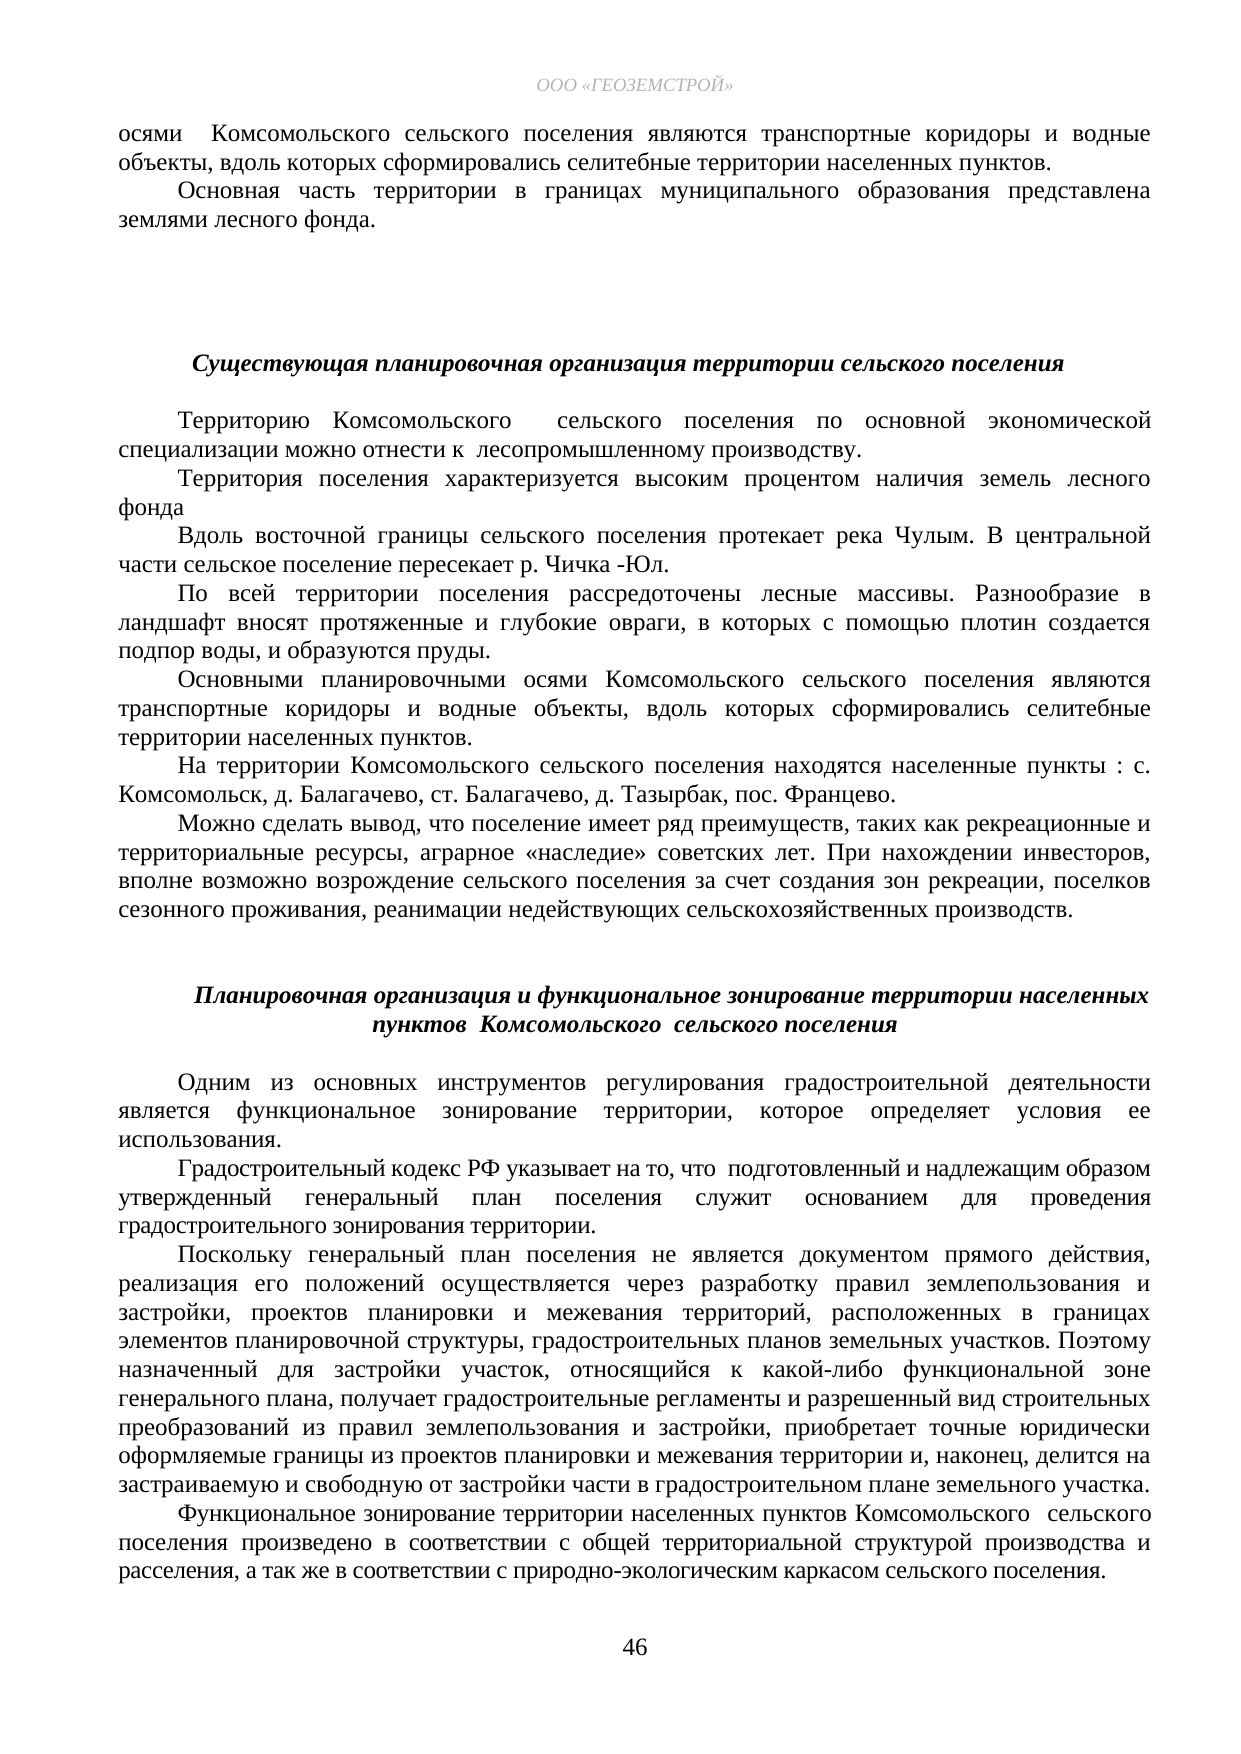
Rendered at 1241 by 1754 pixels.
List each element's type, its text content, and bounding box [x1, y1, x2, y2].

text Основными планировочными осями Комсомольского сельского поселения являются транспортные коридоры и водные объекты, вдоль которых сформировались селитебные территории населенных пунктов. [118, 664, 1152, 751]
text Одним из основных инструментов регулирования градостроительной деятельности является функциональное зонирование территории, которое определяет условия ее использования. [118, 1067, 1152, 1153]
text Территория поселения характеризуется высоким процентом наличия земель лесного фонда [118, 463, 1152, 521]
text На территории Комсомольского сельского поселения находятся населенные пункты : с. Комсомольск, д. Балагачево, ст. Балагачево, д. Тазырбак, пос. Францево. [118, 751, 1152, 808]
text Основная часть территории в границах муниципального образования представлена землями лесного фонда. [118, 176, 1152, 233]
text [118, 118, 1152, 176]
text Территорию Комсомольского сельского поселения по основной экономической специализации можно отнести к лесопромышленному производству. [118, 406, 1152, 463]
text Функциональное зонирование территории населенных пунктов Комсомольского сельского поселения произведено в соответствии с общей территориальной структурой производства и расселения, а так же в соответствии с природно-экологическим каркасом сельского поселения. [118, 1498, 1152, 1584]
text Планировочная организация и функциональное зонирование территории населенных пунктов Комсомольского сельского поселения [118, 981, 1152, 1038]
text Градостроительный кодекс РФ указывает на то, что подготовленный и надлежащим образом утвержденный генеральный план поселения служит основанием для проведения градостроительного зонирования территории. [118, 1153, 1152, 1239]
text Можно сделать вывод, что поселение имеет ряд преимуществ, таких как рекреационные и территориальные ресурсы, аграрное «наследие» советских лет. При нахождении инвесторов, вполне возможно возрождение сельского поселения за счет создания зон рекреации, поселков сезонного проживания, реанимации недействующих сельскохозяйственных производств. [118, 808, 1152, 923]
text Вдоль восточной границы сельского поселения протекает река Чулым. В центральной части сельское поселение пересекает р. Чичка -Юл. [118, 521, 1152, 578]
text По всей территории поселения рассредоточены лесные массивы. Разнообразие в ландшафт вносят протяженные и глубокие овраги, в которых с помощью плотин создается подпор воды, и образуются пруды. [118, 578, 1152, 664]
text Поскольку генеральный план поселения не является документом прямого действия, реализация его положений осуществляется через разработку правил землепользования и застройки, проектов планировки и межевания территорий, расположенных в границах элементов планировочной структуры, градостроительных планов земельных участков. Поэтому назначенный для застройки участок, относящийся к какой-либо функциональной зоне генерального плана, получает градостроительные регламенты и разрешенный вид строительных преобразований из правил землепользования и застройки, приобретает точные юридически оформляемые границы из проектов планировки и межевания территории и, наконец, делится на застраиваемую и свободную от застройки части в градостроительном плане земельного участка. [118, 1239, 1152, 1498]
text Существующая планировочная организация территории сельского поселения [118, 348, 1152, 377]
